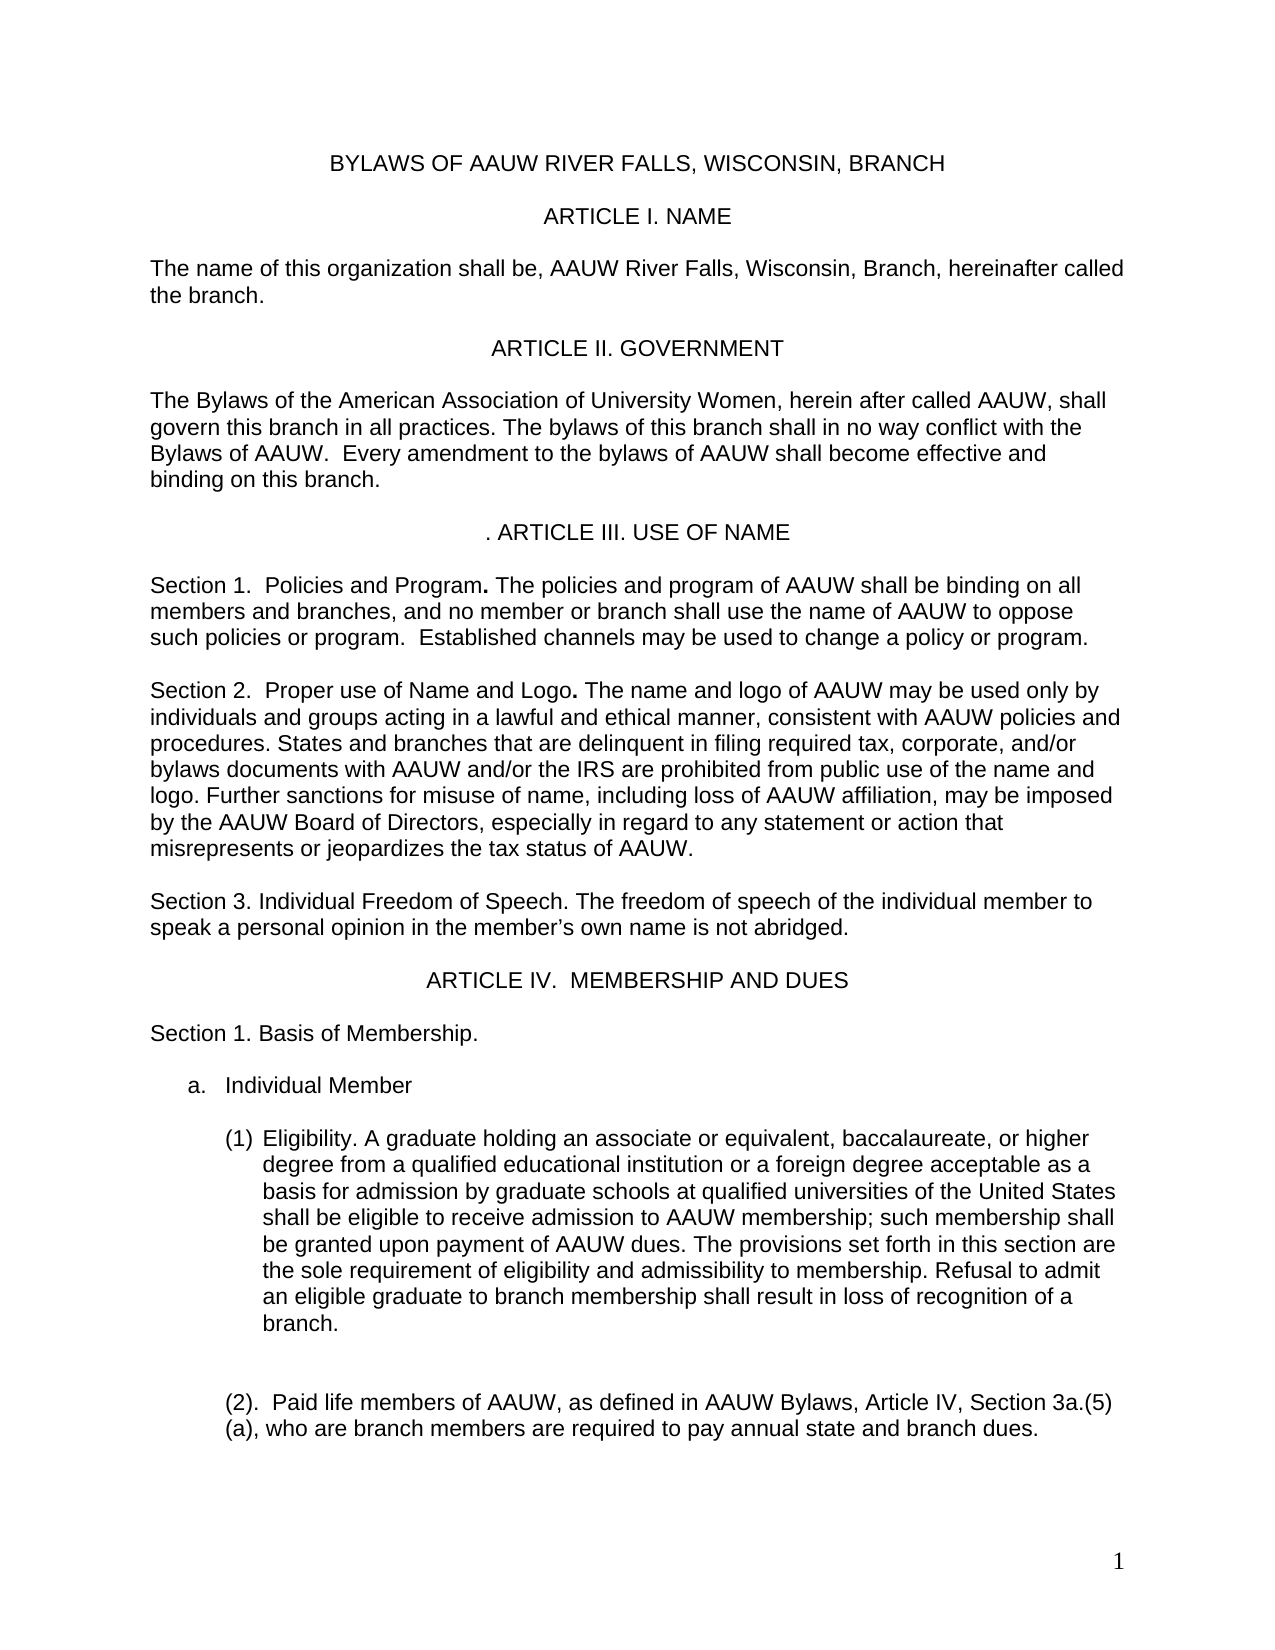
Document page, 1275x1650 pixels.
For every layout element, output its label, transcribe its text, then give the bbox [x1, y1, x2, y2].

text . ARTICLE III. USE OF NAME [150, 519, 1125, 545]
text The Bylaws of the American Association of University Women, herein after called AAUW, shall govern this branch in all practices. The bylaws of this branch shall in no way conflict with the Bylaws of AAUW. Every amendment to the bylaws of AAUW shall become effective and binding on this branch. [150, 387, 1125, 493]
text BYLAWS OF AAUW RIVER FALLS, WISCONSIN, BRANCH [150, 150, 1125, 176]
text ARTICLE IV. MEMBERSHIP AND DUES [150, 967, 1125, 993]
list Individual Member [187, 1072, 1125, 1099]
text Section 1. Policies and Program. The policies and program of AAUW shall be binding on all members and branches, and no member or branch shall use the name of AAUW to oppose such policies or program. Established channels may be used to change a policy or program. [150, 572, 1125, 651]
text ARTICLE I. NAME [150, 203, 1125, 229]
text Section 3. Individual Freedom of Speech. The freedom of speech of the individual member to speak a personal opinion in the member’s own name is not abridged. [150, 888, 1125, 941]
text (2). Paid life members of AAUW, as defined in AAUW Bylaws, Article IV, Section 3a.(5)(a), who are branch members are required to pay annual state and branch dues. [225, 1389, 1125, 1441]
text Section 2. Proper use of Name and Logo. The name and logo of AAUW may be used only by individuals and groups acting in a lawful and ethical manner, consistent with AAUW policies and procedures. States and branches that are delinquent in filing required tax, corporate, and/or bylaws documents with AAUW and/or the IRS are prohibited from public use of the name and logo. Further sanctions for misuse of name, including loss of AAUW affiliation, may be imposed by the AAUW Board of Directors, especially in regard to any statement or action that misrepresents or jeopardizes the tax status of AAUW. [150, 677, 1125, 862]
text The name of this organization shall be, AAUW River Falls, Wisconsin, Branch, hereinafter called the branch. [150, 255, 1125, 308]
text Section 1. Basis of Membership. [150, 1020, 1125, 1046]
text ARTICLE II. GOVERNMENT [150, 334, 1125, 361]
list Eligibility. A graduate holding an associate or equivalent, baccalaureate, or higher degree from a qualified educational institution or a foreign degree acceptable as a basis for admission by graduate schools at qualified universities of the United States shall be eligible to receive admission to AAUW membership; such membership shall be granted upon payment of AAUW dues. The provisions set forth in this section are the sole requirement of eligibility and admissibility to membership. Refusal to admit an eligible graduate to branch membership shall result in loss of recognition of a branch. [225, 1125, 1125, 1336]
